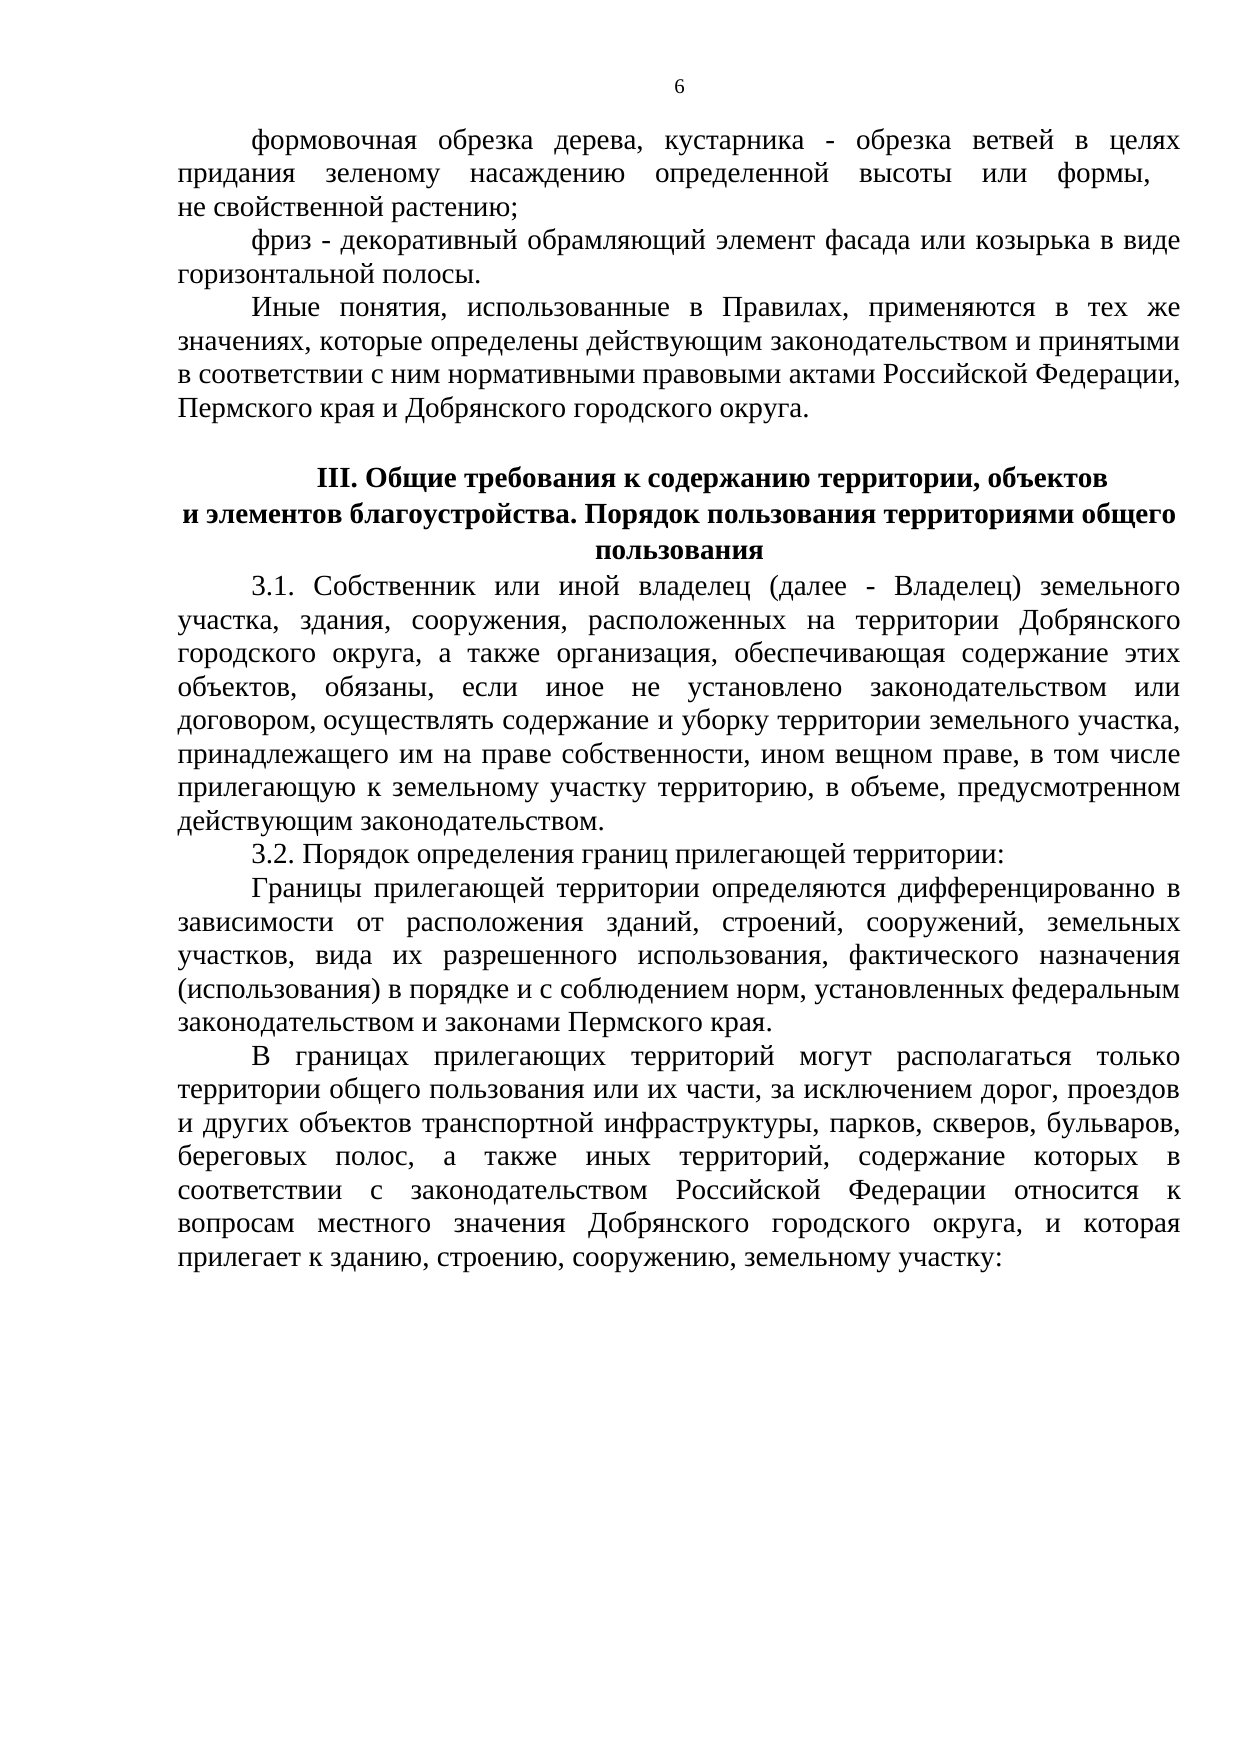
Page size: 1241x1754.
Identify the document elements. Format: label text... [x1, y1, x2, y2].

text Иные понятия, использованные в Правилах, применяются в тех же значениях, которые определены действующим законодательством и принятыми в соответствии с ним нормативными правовыми актами Российской Федерации, Пермского края и Добрянского городского округа. [177, 289, 1181, 424]
text В границах прилегающих территорий могут располагаться только территории общего пользования или их части, за исключением дорог, проездов и других объектов транспортной инфраструктуры, парков, скверов, бульваров, береговых полос, а также иных территорий, содержание которых в соответствии с законодательством Российской Федерации относится к вопросам местного значения Добрянского городского округа, и которая прилегает к зданию, строению, сооружению, земельному участку: [177, 1038, 1181, 1273]
text III. Общие требования к содержанию территории, объектов и элементов благоустройства. Порядок пользования территориями общего пользования [177, 460, 1181, 566]
text формовочная обрезка дерева, кустарника - обрезка ветвей в целях придания зеленому насаждению определенной высоты или формы, не свойственной растению; [177, 122, 1181, 222]
text 3.2. Порядок определения границ прилегающей территории: [177, 837, 1181, 870]
text 3.1. Собственник или иной владелец (далее - Владелец) земельного участка, здания, сооружения, расположенных на территории Добрянского городского округа, а также организация, обеспечивающая содержание этих объектов, обязаны, если иное не установлено законодательством или договором, осуществлять содержание и уборку территории земельного участка, принадлежащего им на праве собственности, ином вещном праве, в том числе прилегающую к земельному участку территорию, в объеме, предусмотренном действующим законодательством. [177, 568, 1181, 837]
text Границы прилегающей территории определяются дифференцированно в зависимости от расположения зданий, строений, сооружений, земельных участков, вида их разрешенного использования, фактического назначения (использования) в порядке и с соблюдением норм, установленных федеральным законодательством и законами Пермского края. [177, 870, 1181, 1038]
text фриз - декоративный обрамляющий элемент фасада или козырька в виде горизонтальной полосы. [177, 222, 1181, 289]
